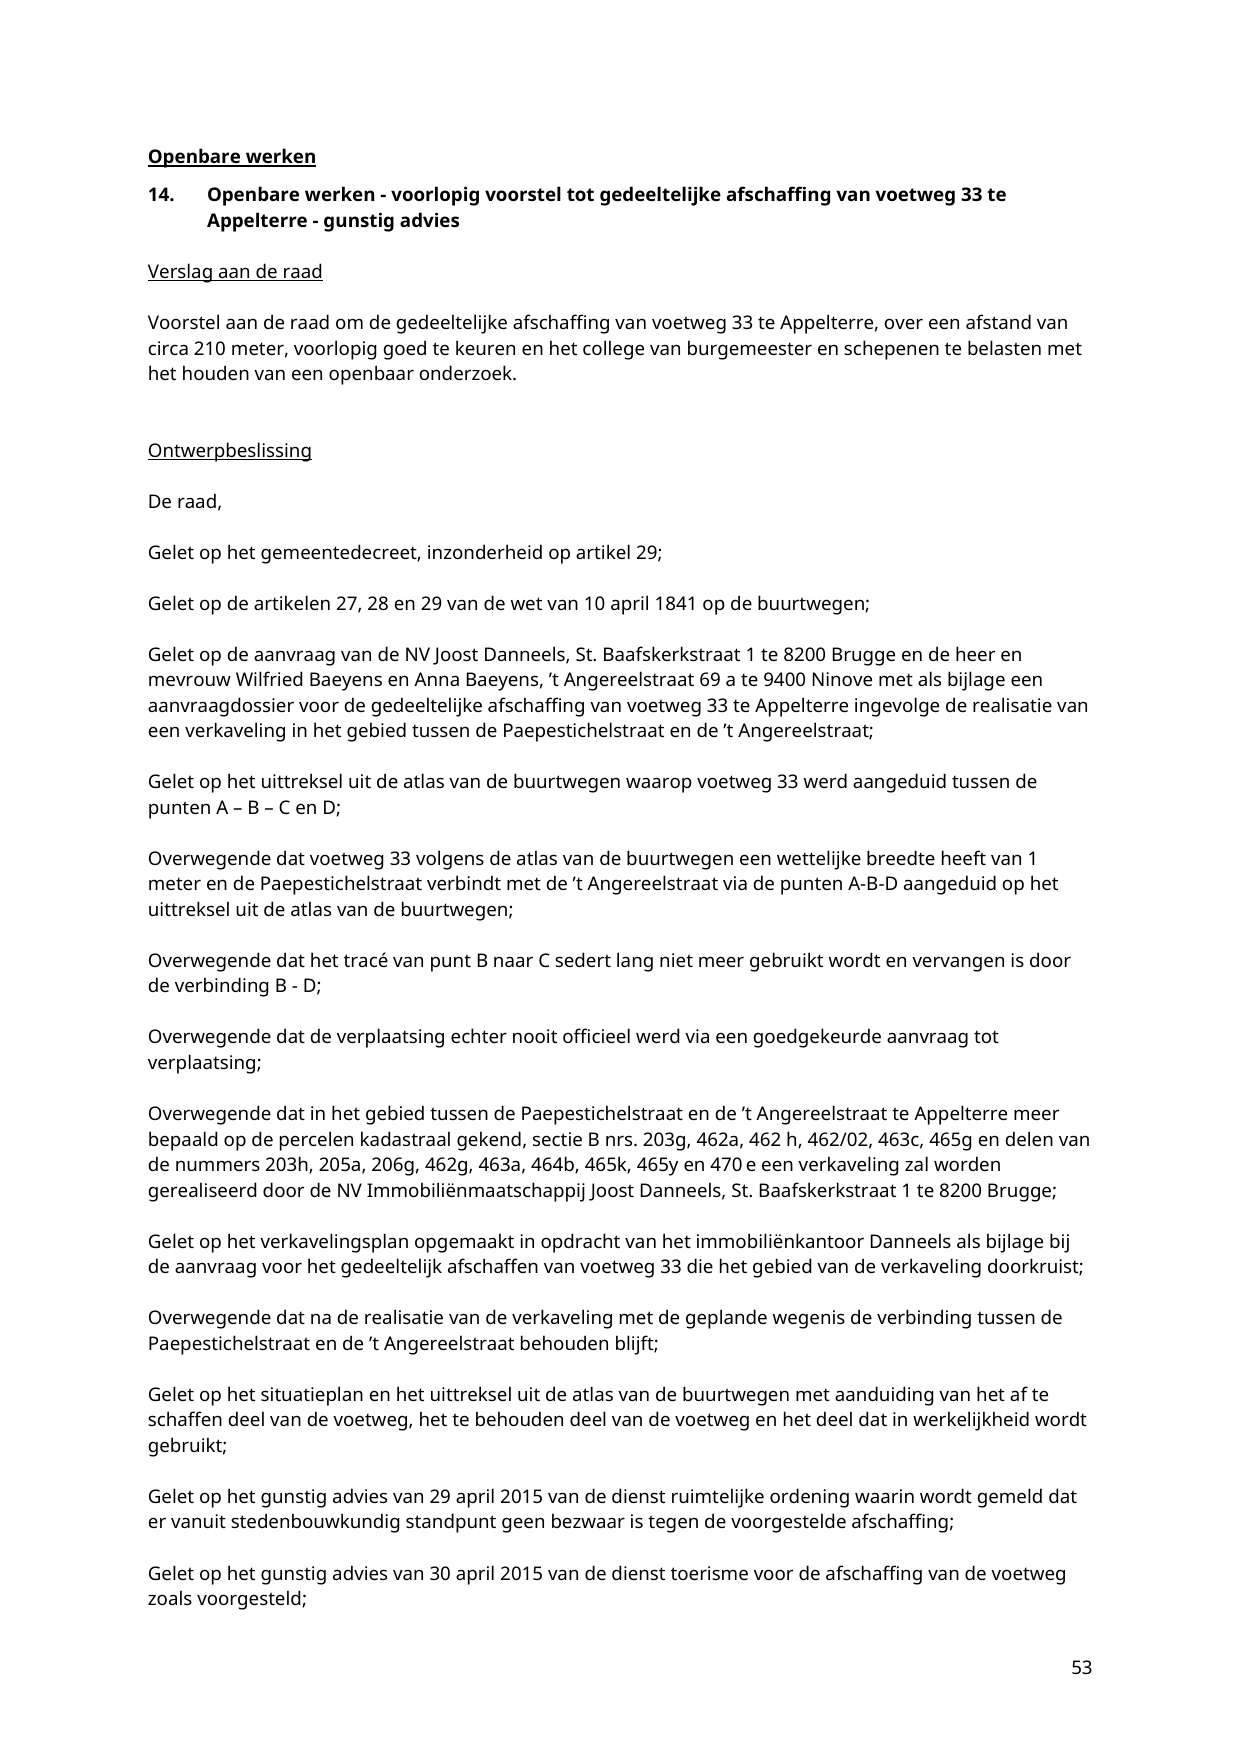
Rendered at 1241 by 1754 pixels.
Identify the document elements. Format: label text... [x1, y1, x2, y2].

text Gelet op het situatieplan en het uittreksel uit de atlas van de buurtwegen met aanduiding van het af te schaffen deel van de voetweg, het te behouden deel van de voetweg en het deel dat in werkelijkheid wordt gebruikt; [148, 1381, 1092, 1458]
text Voorstel aan de raad om de gedeeltelijke afschaffing van voetweg 33 te Appelterre, over een afstand van circa 210 meter, voorlopig goed te keuren en het college van burgemeester en schepenen te belasten met het houden van een openbaar onderzoek. [148, 309, 1092, 386]
text Verslag aan de raad [148, 258, 1092, 284]
text Gelet op de artikelen 27, 28 en 29 van de wet van 10 april 1841 op de buurtwegen; [148, 590, 1092, 616]
text Gelet op het gunstig advies van 29 april 2015 van de dienst ruimtelijke ordening waarin wordt gemeld dat er vanuit stedenbouwkundig standpunt geen bezwaar is tegen de voorgestelde afschaffing; [148, 1483, 1092, 1534]
text Overwegende dat de verplaatsing echter nooit officieel werd via een goedgekeurde aanvraag tot verplaatsing; [148, 1024, 1092, 1075]
text Gelet op de aanvraag van de NV Joost Danneels, St. Baafskerkstraat 1 te 8200 Brugge en de heer en mevrouw Wilfried Baeyens en Anna Baeyens, ’t Angereelstraat 69 a te 9400 Ninove met als bijlage een aanvraagdossier voor de gedeeltelijke afschaffing van voetweg 33 te Appelterre ingevolge de realisatie van een verkaveling in het gebied tussen de Paepestichelstraat en de ’t Angereelstraat; [148, 641, 1092, 743]
text Ontwerpbeslissing [148, 437, 1092, 462]
text Gelet op het uittreksel uit de atlas van de buurtwegen waarop voetweg 33 werd aangeduid tussen de punten A – B – C en D; [148, 769, 1092, 820]
text Overwegende dat voetweg 33 volgens de atlas van de buurtwegen een wettelijke breedte heeft van 1 meter en de Paepestichelstraat verbindt met de ’t Angereelstraat via de punten A-B-D aangeduid op het uittreksel uit de atlas van de buurtwegen; [148, 845, 1092, 922]
text De raad, [148, 488, 1092, 513]
text Gelet op het gunstig advies van 30 april 2015 van de dienst toerisme voor de afschaffing van de voetweg zoals voorgesteld; [148, 1560, 1092, 1611]
text Gelet op het gemeentedecreet, inzonderheid op artikel 29; [148, 539, 1092, 564]
text Overwegende dat na de realisatie van de verkaveling met de geplande wegenis de verbinding tussen de Paepestichelstraat en de ’t Angereelstraat behouden blijft; [148, 1304, 1092, 1356]
text Openbare werken [148, 144, 1092, 169]
text Gelet op het verkavelingsplan opgemaakt in opdracht van het immobiliënkantoor Danneels als bijlage bij de aanvraag voor het gedeeltelijk afschaffen van voetweg 33 die het gebied van de verkaveling doorkruist; [148, 1228, 1092, 1279]
text Overwegende dat in het gebied tussen de Paepestichelstraat en de ’t Angereelstraat te Appelterre meer bepaald op de percelen kadastraal gekend, sectie B nrs. 203g, 462a, 462 h, 462/02, 463c, 465g en delen van de nummers 203h, 205a, 206g, 462g, 463a, 464b, 465k, 465y en 470 e een verkaveling zal worden gerealiseerd door de NV Immobiliënmaatschappij Joost Danneels, St. Baafskerkstraat 1 te 8200 Brugge; [148, 1100, 1092, 1202]
text 14. Openbare werken - voorlopig voorstel tot gedeeltelijke afschaffing van voetweg 33 te Appelterre - gunstig advies [148, 182, 1092, 233]
text Overwegende dat het tracé van punt B naar C sedert lang niet meer gebruikt wordt en vervangen is door de verbinding B - D; [148, 947, 1092, 998]
